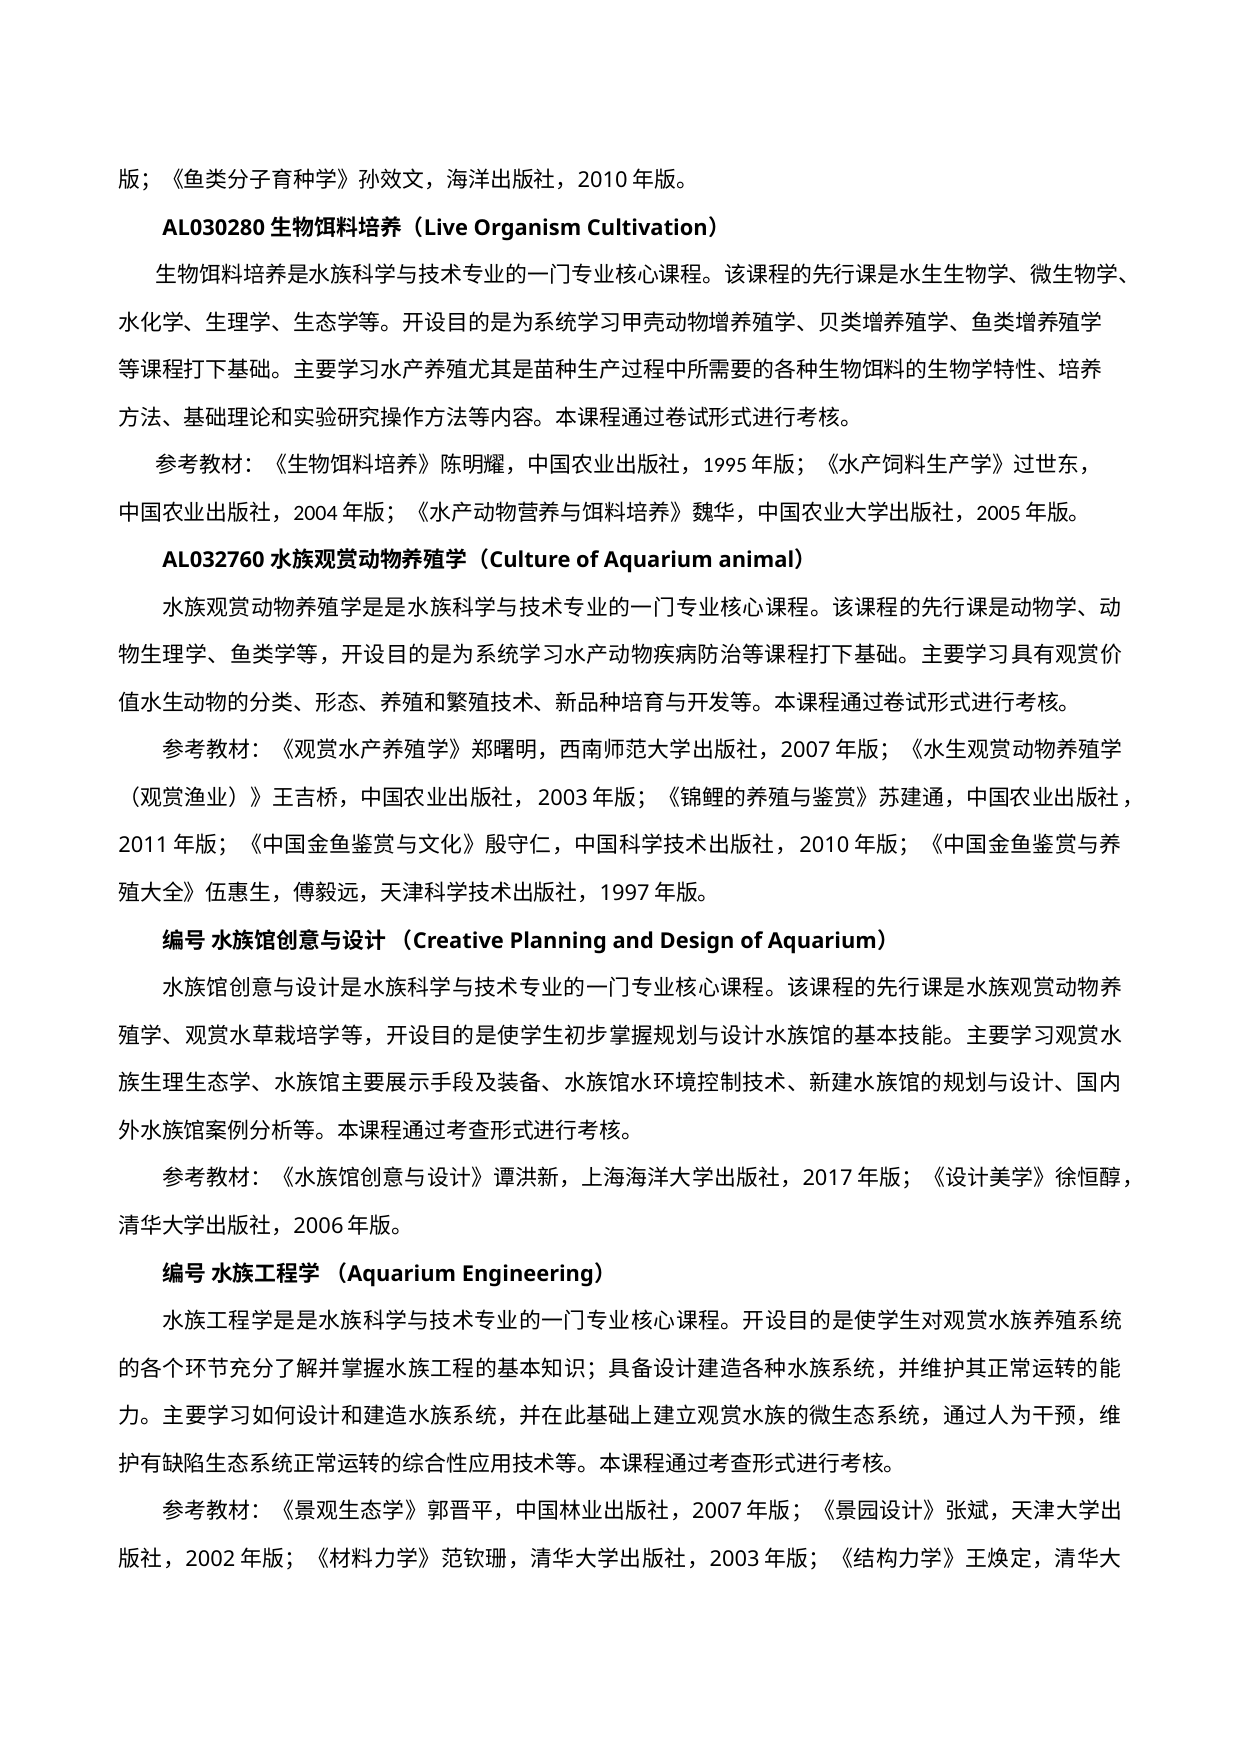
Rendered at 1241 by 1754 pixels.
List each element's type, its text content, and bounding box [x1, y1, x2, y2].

text 编号 水族工程学 （Aquarium Engineering） [118, 1256, 1122, 1287]
text 水族馆创意与设计是水族科学与技术专业的一门专业核心课程。该课程的先行课是水族观赏动物养殖学、观赏水草栽培学等，开设目的是使学生初步掌握规划与设计水族馆的基本技能。主要学习观赏水族生理生态学、水族馆主要展示手段及装备、水族馆水环境控制技术、新建水族馆的规划与设计、国内外水族馆案例分析等。本课程通过考查形式进行考核。 [118, 970, 1122, 1144]
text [118, 1493, 1122, 1572]
text 参考教材：《观赏水产养殖学》郑曙明，西南师范大学出版社，2007年版；《水生观赏动物养殖学（观赏渔业）》王吉桥，中国农业出版社，2003年版；《锦鲤的养殖与鉴赏》苏建通，中国农业出版社，2011年版；《中国金鱼鉴赏与文化》殷守仁，中国科学技术出版社，2010年版；《中国金鱼鉴赏与养殖大全》伍惠生，傅毅远，天津科学技术出版社，1997年版。 [118, 732, 1122, 907]
text 参考教材：《生物饵料培养》陈明耀，中国农业出版社，1995年版；《水产饲料生产学》过世东，中国农业出版社，2004年版；《水产动物营养与饵料培养》魏华，中国农业大学出版社，2005年版。 [118, 447, 1122, 526]
text 编号 水族馆创意与设计 （Creative Planning and Design of Aquarium） [118, 923, 1122, 954]
text 参考教材：《水族馆创意与设计》谭洪新，上海海洋大学出版社，2017年版；《设计美学》徐恒醇，清华大学出版社，2006年版。 [118, 1160, 1122, 1240]
text 水族观赏动物养殖学是是水族科学与技术专业的一门专业核心课程。该课程的先行课是动物学、动物生理学、鱼类学等，开设目的是为系统学习水产动物疾病防治等课程打下基础。主要学习具有观赏价值水生动物的分类、形态、养殖和繁殖技术、新品种培育与开发等。本课程通过卷试形式进行考核。 [118, 590, 1122, 716]
text 水族工程学是是水族科学与技术专业的一门专业核心课程。开设目的是使学生对观赏水族养殖系统的各个环节充分了解并掌握水族工程的基本知识；具备设计建造各种水族系统，并维护其正常运转的能力。主要学习如何设计和建造水族系统，并在此基础上建立观赏水族的微生态系统，通过人为干预，维护有缺陷生态系统正常运转的综合性应用技术等。本课程通过考查形式进行考核。 [118, 1303, 1122, 1477]
text AL032760 水族观赏动物养殖学（Culture of Aquarium animal） [118, 542, 1122, 574]
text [118, 162, 1122, 194]
text AL030280 生物饵料培养（Live Organism Cultivation） [118, 209, 1122, 241]
text 生物饵料培养是水族科学与技术专业的一门专业核心课程。该课程的先行课是水生生物学、微生物学、水化学、生理学、生态学等。开设目的是为系统学习甲壳动物增养殖学、贝类增养殖学、鱼类增养殖学等课程打下基础。主要学习水产养殖尤其是苗种生产过程中所需要的各种生物饵料的生物学特性、培养方法、基础理论和实验研究操作方法等内容。本课程通过卷试形式进行考核。 [118, 257, 1122, 431]
